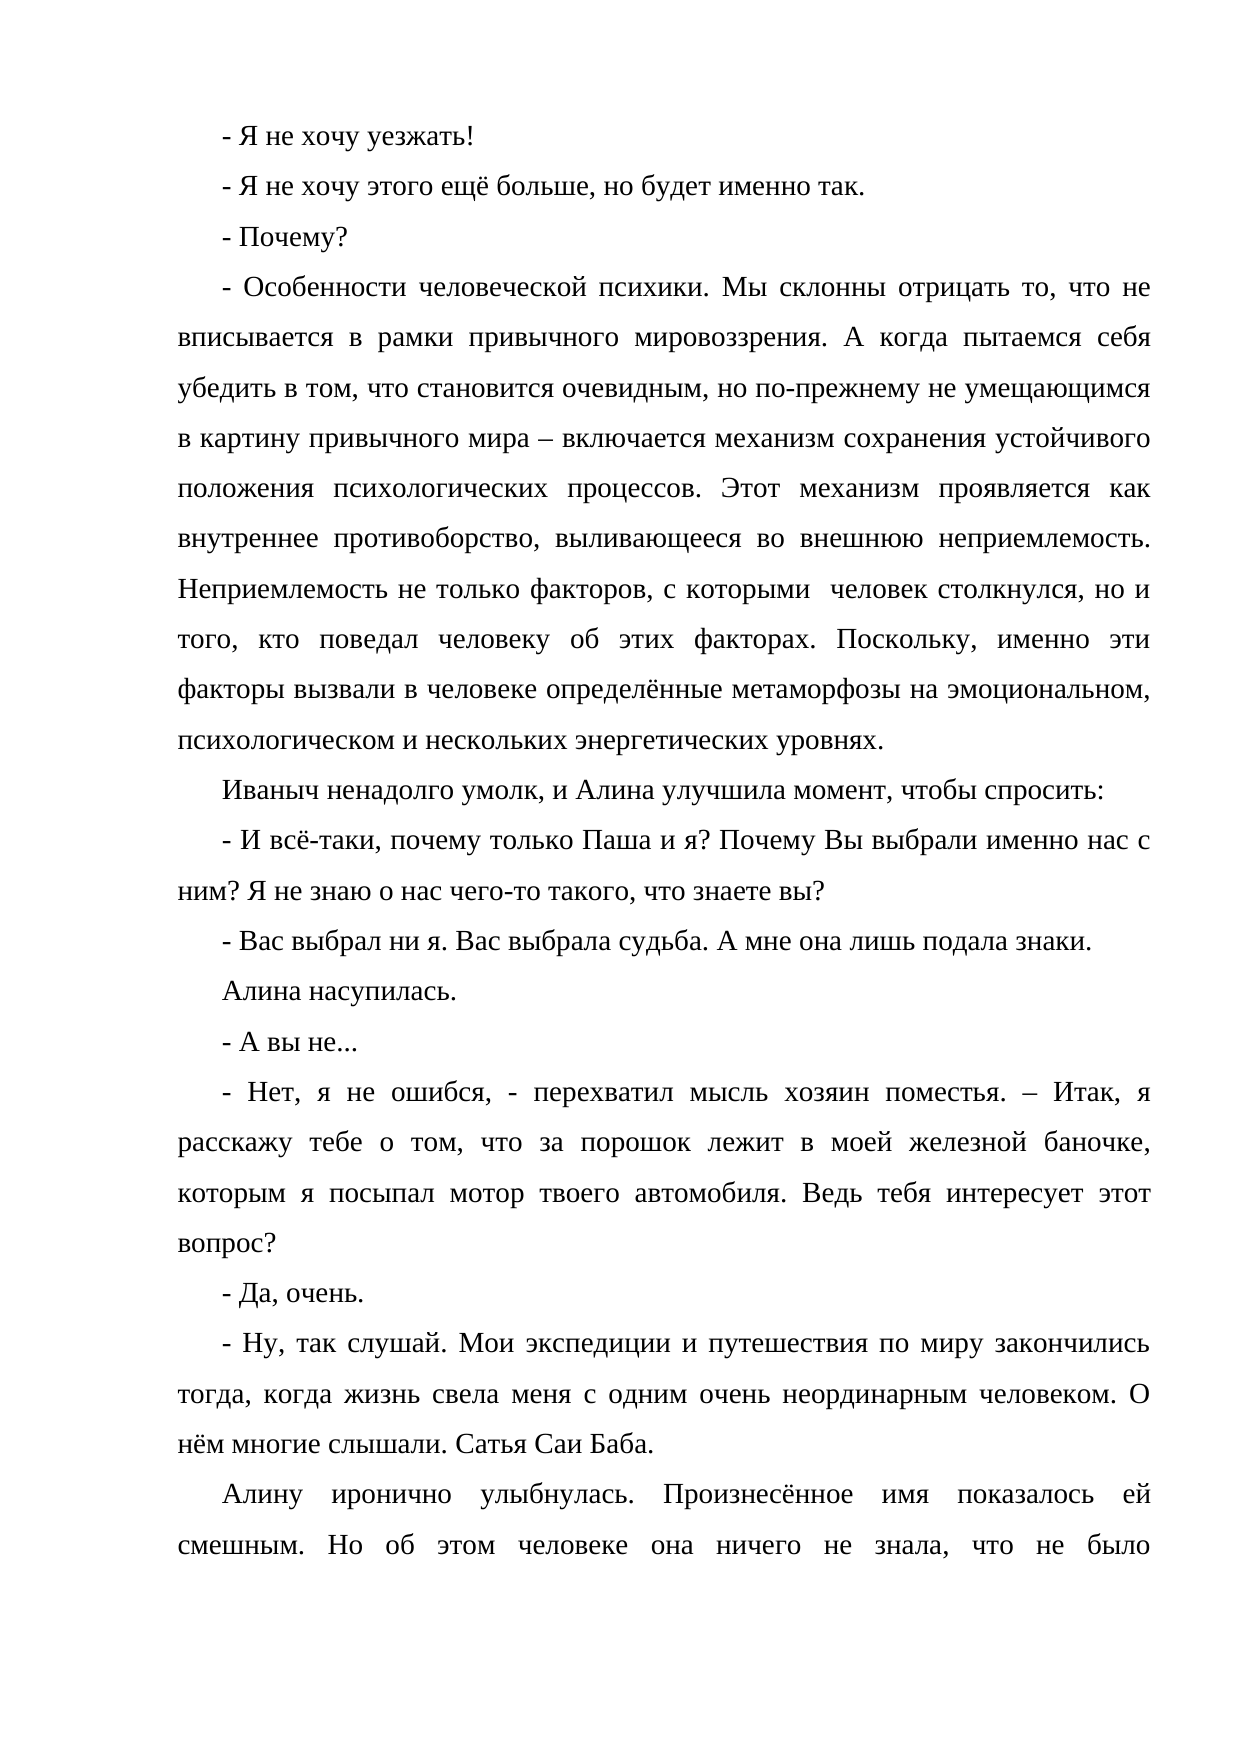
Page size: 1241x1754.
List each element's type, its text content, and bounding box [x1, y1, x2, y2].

text - Особенности человеческой психики. Мы склонны отрицать то, что не вписывается в рамки привычного мировоззрения. А когда пытаемся себя убедить в том, что становится очевидным, но по-прежнему не умещающимся в картину привычного мира – включается механизм сохранения устойчивого положения психологических процессов. Этот механизм проявляется как внутреннее противоборство, выливающееся во внешнюю неприемлемость. Неприемлемость не только факторов, с которыми человек столкнулся, но и того, кто поведал человеку об этих факторах. Поскольку, именно эти факторы вызвали в человеке определённые метаморфозы на эмоциональном, психологическом и нескольких энергетических уровнях. [177, 269, 1152, 755]
text - А вы не... [177, 1024, 1152, 1057]
text Иваныч ненадолго умолк, и Алина улучшила момент, чтобы спросить: [177, 772, 1152, 806]
text - Я не хочу этого ещё больше, но будет именно так. [177, 168, 1152, 202]
text - Нет, я не ошибся, - перехватил мысль хозяин поместья. – Итак, я расскажу тебе о том, что за порошок лежит в моей железной баночке, которым я посыпал мотор твоего автомобиля. Ведь тебя интересует этот вопрос? [177, 1074, 1152, 1258]
text - И всё-таки, почему только Паша и я? Почему Вы выбрали именно нас с ним? Я не знаю о нас чего-то такого, что знаете вы? [177, 822, 1152, 906]
text - Да, очень. [177, 1275, 1152, 1309]
text Алина насупилась. [177, 973, 1152, 1007]
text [177, 1477, 1152, 1560]
text - Ну, так слушай. Мои экспедиции и путешествия по миру закончились тогда, когда жизнь свела меня с одним очень неординарным человеком. О нём многие слышали. Сатья Саи Баба. [177, 1326, 1152, 1460]
text - Почему? [177, 219, 1152, 252]
text - Я не хочу уезжать! [177, 118, 1152, 152]
text - Вас выбрал ни я. Вас выбрала судьба. А мне она лишь подала знаки. [177, 923, 1152, 957]
